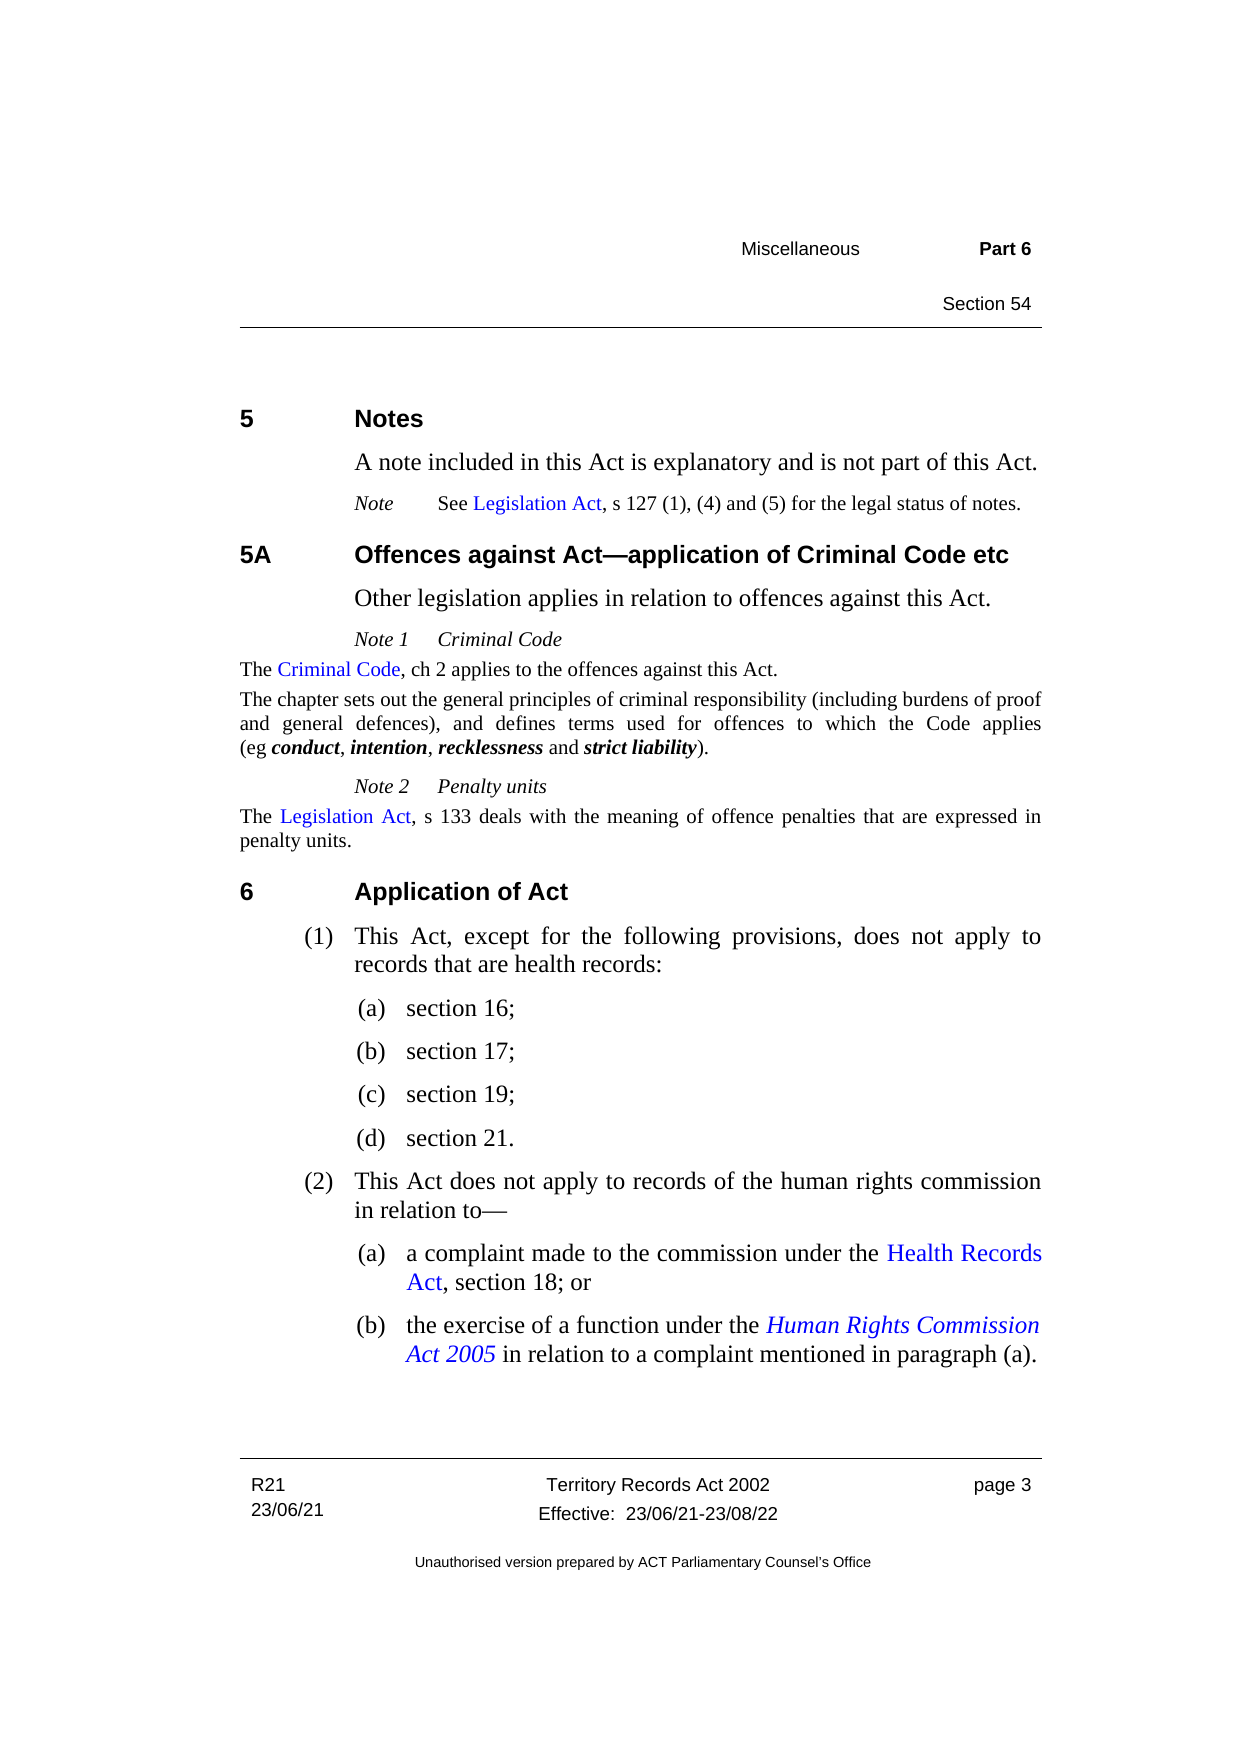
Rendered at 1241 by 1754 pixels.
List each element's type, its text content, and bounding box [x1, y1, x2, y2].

text Note 2 Penalty units [354, 774, 1042, 798]
text Other legislation applies in relation to offences against this Act. [354, 583, 1042, 612]
text The Criminal Code, ch 2 applies to the offences against this Act. [239, 657, 1042, 681]
text (1) This Act, except for the following provisions, does not apply to records that are health records: [239, 921, 1042, 978]
text Note See Legislation Act, s 127 (1), (4) and (5) for the legal status of notes. [354, 491, 1042, 515]
text The Legislation Act, s 133 deals with the meaning of offence penalties that are expressed in penalty units. [239, 804, 1042, 852]
text 6 Application of Act [239, 877, 1042, 906]
text (a) section 16; [239, 993, 1042, 1022]
text 5A Offences against Act—application of Criminal Code etc [239, 540, 1042, 569]
text (c) section 19; [239, 1079, 1042, 1108]
text 5 Notes [239, 404, 1042, 433]
text The chapter sets out the general principles of criminal responsibility (including burdens of proof and general defences), and defines terms used for offences to which the Code applies (eg conduct, intention, recklessness and strict liability). [239, 687, 1042, 759]
text (b) section 17; [239, 1036, 1042, 1065]
text (d) section 21. [239, 1123, 1042, 1152]
text (b) the exercise of a function under the Human Rights Commission Act 2005 in relation to a complaint mentioned in paragraph (a). [239, 1310, 1042, 1368]
text Note 1 Criminal Code [354, 627, 1042, 651]
text (2) This Act does not apply to records of the human rights commission in relation to— [239, 1166, 1042, 1224]
text A note included in this Act is explanatory and is not part of this Act. [354, 447, 1042, 476]
text (a) a complaint made to the commission under the Health Records Act, section 18; or [239, 1238, 1042, 1296]
